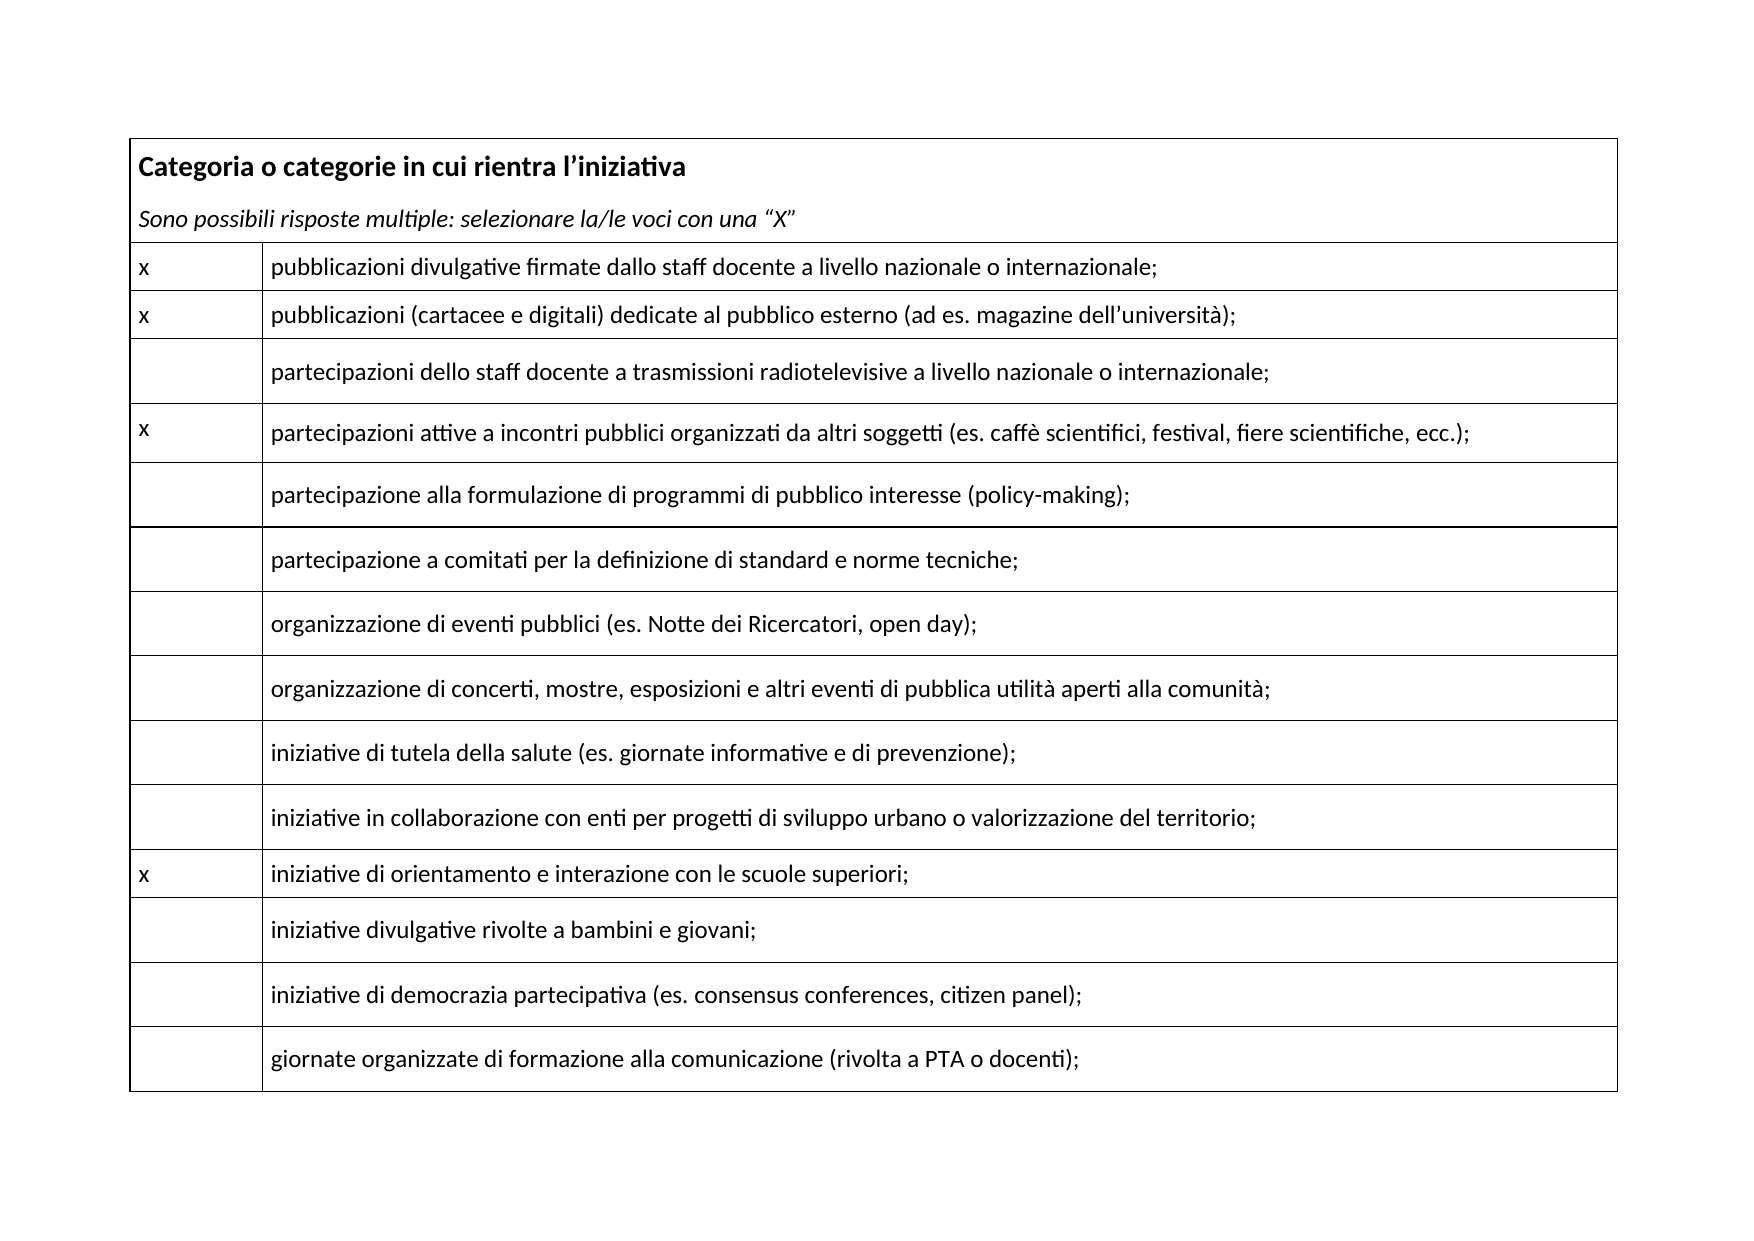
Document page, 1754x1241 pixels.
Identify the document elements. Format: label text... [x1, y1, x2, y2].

table_cell organizzazione di eventi pubblici (es. Notte dei Ricercatori, open day); [263, 592, 1617, 655]
table_cell [131, 339, 262, 403]
table_cell iniziative di tutela della salute (es. giornate informative e di prevenzione); [263, 721, 1617, 784]
table_cell [131, 721, 262, 784]
table_cell pubblicazioni divulgative firmate dallo staff docente a livello nazionale o internazionale; [263, 243, 1617, 290]
table_cell x [131, 404, 262, 462]
table_cell partecipazioni dello staff docente a trasmissioni radiotelevisive a livello nazionale o internazionale; [263, 339, 1617, 403]
table_cell pubblicazioni (cartacee e digitali) dedicate al pubblico esterno (ad es. magazine dell’università); [263, 291, 1617, 338]
table_cell partecipazioni attive a incontri pubblici organizzati da altri soggetti (es. caffè scientifici, festival, fiere scientifiche, ecc.); [263, 404, 1617, 462]
table_cell x [131, 850, 262, 897]
table_header Categoria o categorie in cui rientra l’iniziativa Sono possibili risposte multiple: selezionare la/le voci con una “X” [131, 139, 1617, 242]
table_cell iniziative divulgative rivolte a bambini e giovani; [263, 898, 1617, 962]
table_cell [131, 592, 262, 655]
table_cell iniziative di democrazia partecipativa (es. consensus conferences, citizen panel); [263, 963, 1617, 1026]
table_cell [131, 785, 262, 849]
table_cell [131, 463, 262, 526]
table_cell x [131, 291, 262, 338]
table_cell partecipazione a comitati per la definizione di standard e norme tecniche; [263, 528, 1617, 591]
table_cell organizzazione di concerti, mostre, esposizioni e altri eventi di pubblica utilità aperti alla comunità; [263, 656, 1617, 720]
table_cell giornate organizzate di formazione alla comunicazione (rivolta a PTA o docenti); [263, 1027, 1617, 1091]
table_cell [131, 1027, 262, 1091]
table_cell [131, 963, 262, 1026]
table_cell partecipazione alla formulazione di programmi di pubblico interesse (policy-making); [263, 463, 1617, 526]
table_cell [131, 898, 262, 962]
table_cell x [131, 243, 262, 290]
table_cell [131, 656, 262, 720]
table_cell [131, 528, 262, 591]
table_cell iniziative in collaborazione con enti per progetti di sviluppo urbano o valorizzazione del territorio; [263, 785, 1617, 849]
table_cell iniziative di orientamento e interazione con le scuole superiori; [263, 850, 1617, 897]
